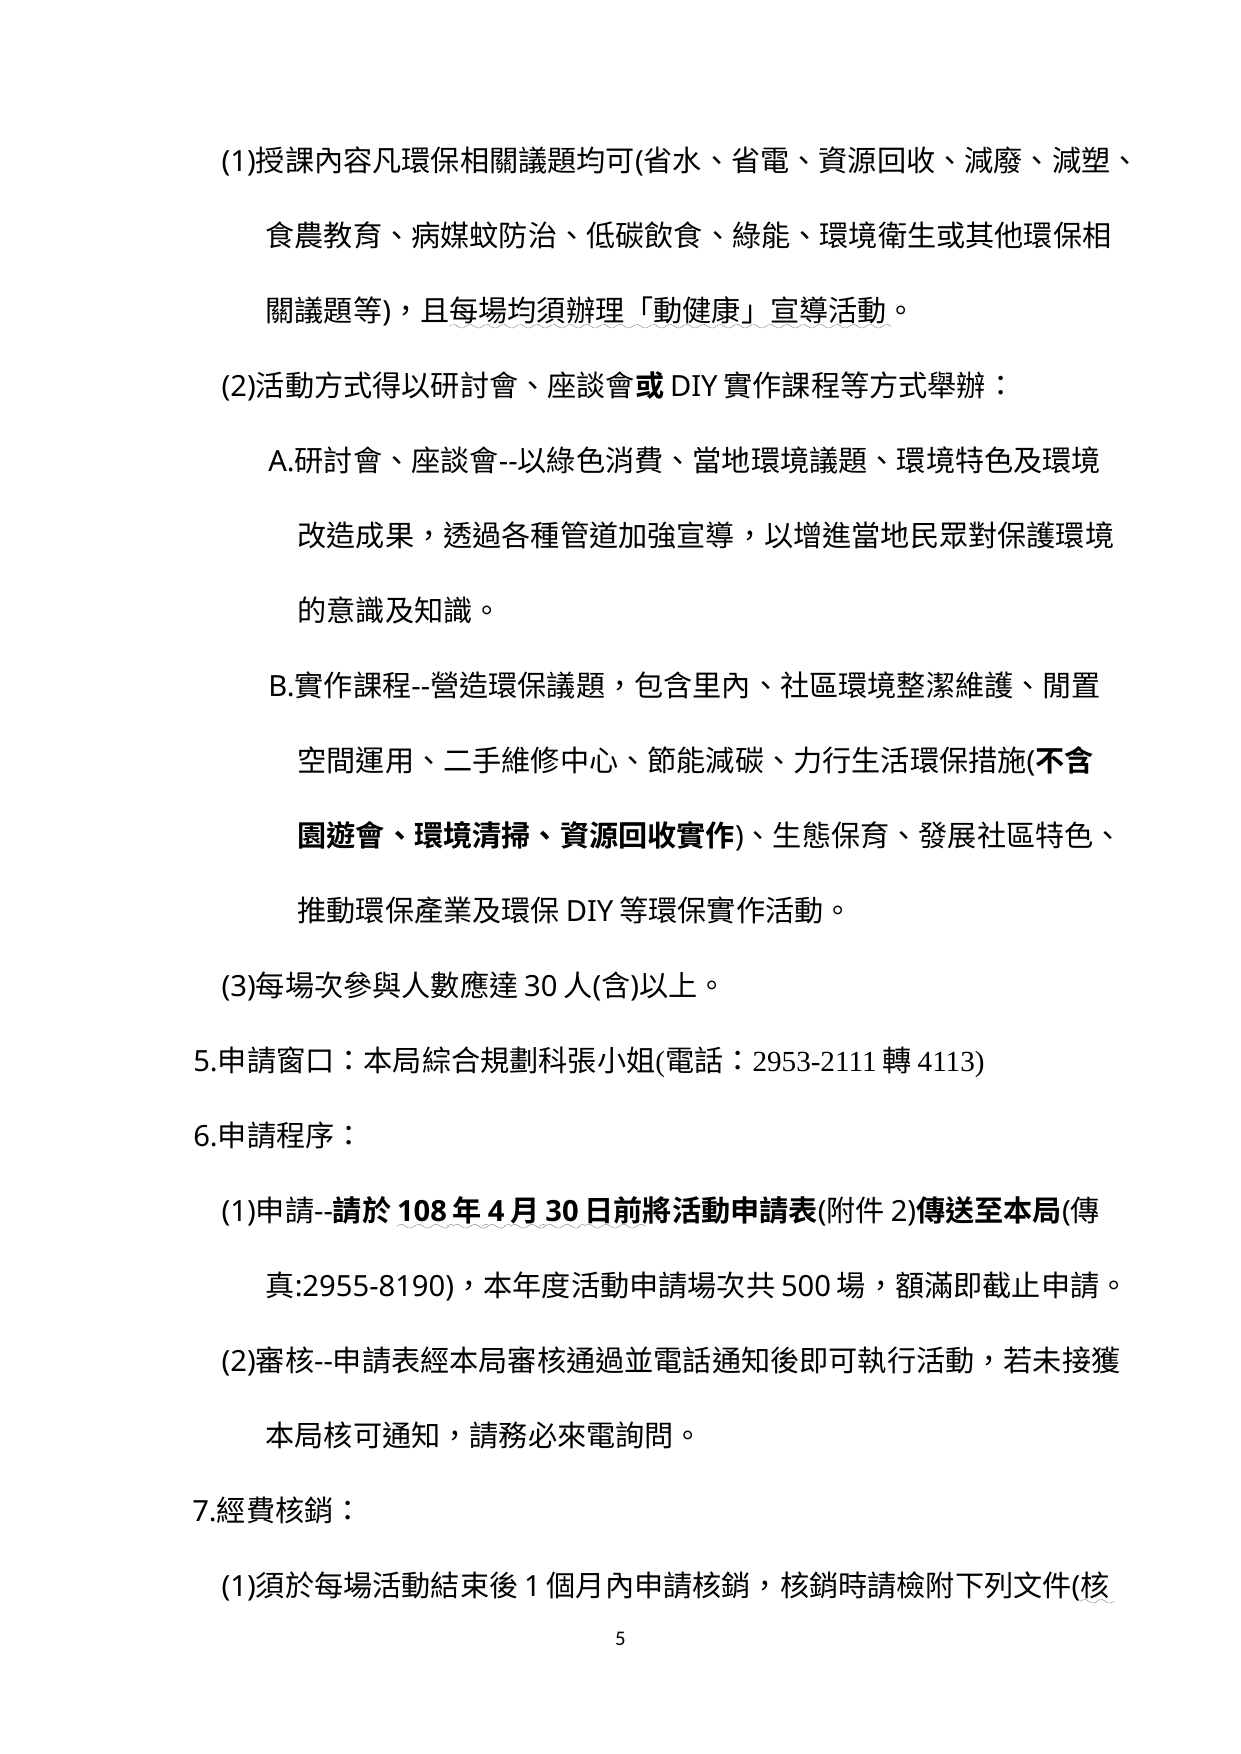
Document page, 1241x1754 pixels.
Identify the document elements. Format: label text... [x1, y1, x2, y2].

text B.實作課程--營造環保議題，包含里內、社區環境整潔維護、閒置空間運用、二手維修中心、節能減碳、力行生活環保措施(不含園遊會、環境清掃、資源回收實作)、生態保育、發展社區特色、推動環保產業及環保DIY等環保實作活動。 [268, 647, 1122, 947]
text (1)申請--請於108年4月30日前將活動申請表(附件2)傳送至本局(傳真:2955-8190)，本年度活動申請場次共500場，額滿即截止申請。 [221, 1172, 1122, 1322]
text (1)授課內容凡環保相關議題均可(省水、省電、資源回收、減廢、減塑、食農教育、病媒蚊防治、低碳飲食、綠能、環境衛生或其他環保相關議題等)，且每場均須辦理「動健康」宣導活動。 [221, 122, 1122, 347]
text 5.申請窗口：本局綜合規劃科張小姐(電話：2953-2111轉4113) [193, 1022, 1122, 1097]
text (2)活動方式得以研討會、座談會或DIY實作課程等方式舉辦： [221, 347, 1122, 422]
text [221, 1547, 1122, 1622]
text (2)審核--申請表經本局審核通過並電話通知後即可執行活動，若未接獲本局核可通知，請務必來電詢問。 [221, 1322, 1122, 1472]
text 7.經費核銷： [192, 1472, 1122, 1547]
text (3)每場次參與人數應達30人(含)以上。 [221, 947, 1122, 1022]
text 6.申請程序： [193, 1097, 1122, 1172]
text A.研討會、座談會--以綠色消費、當地環境議題、環境特色及環境改造成果，透過各種管道加強宣導，以增進當地民眾對保護環境的意識及知識。 [268, 422, 1122, 647]
